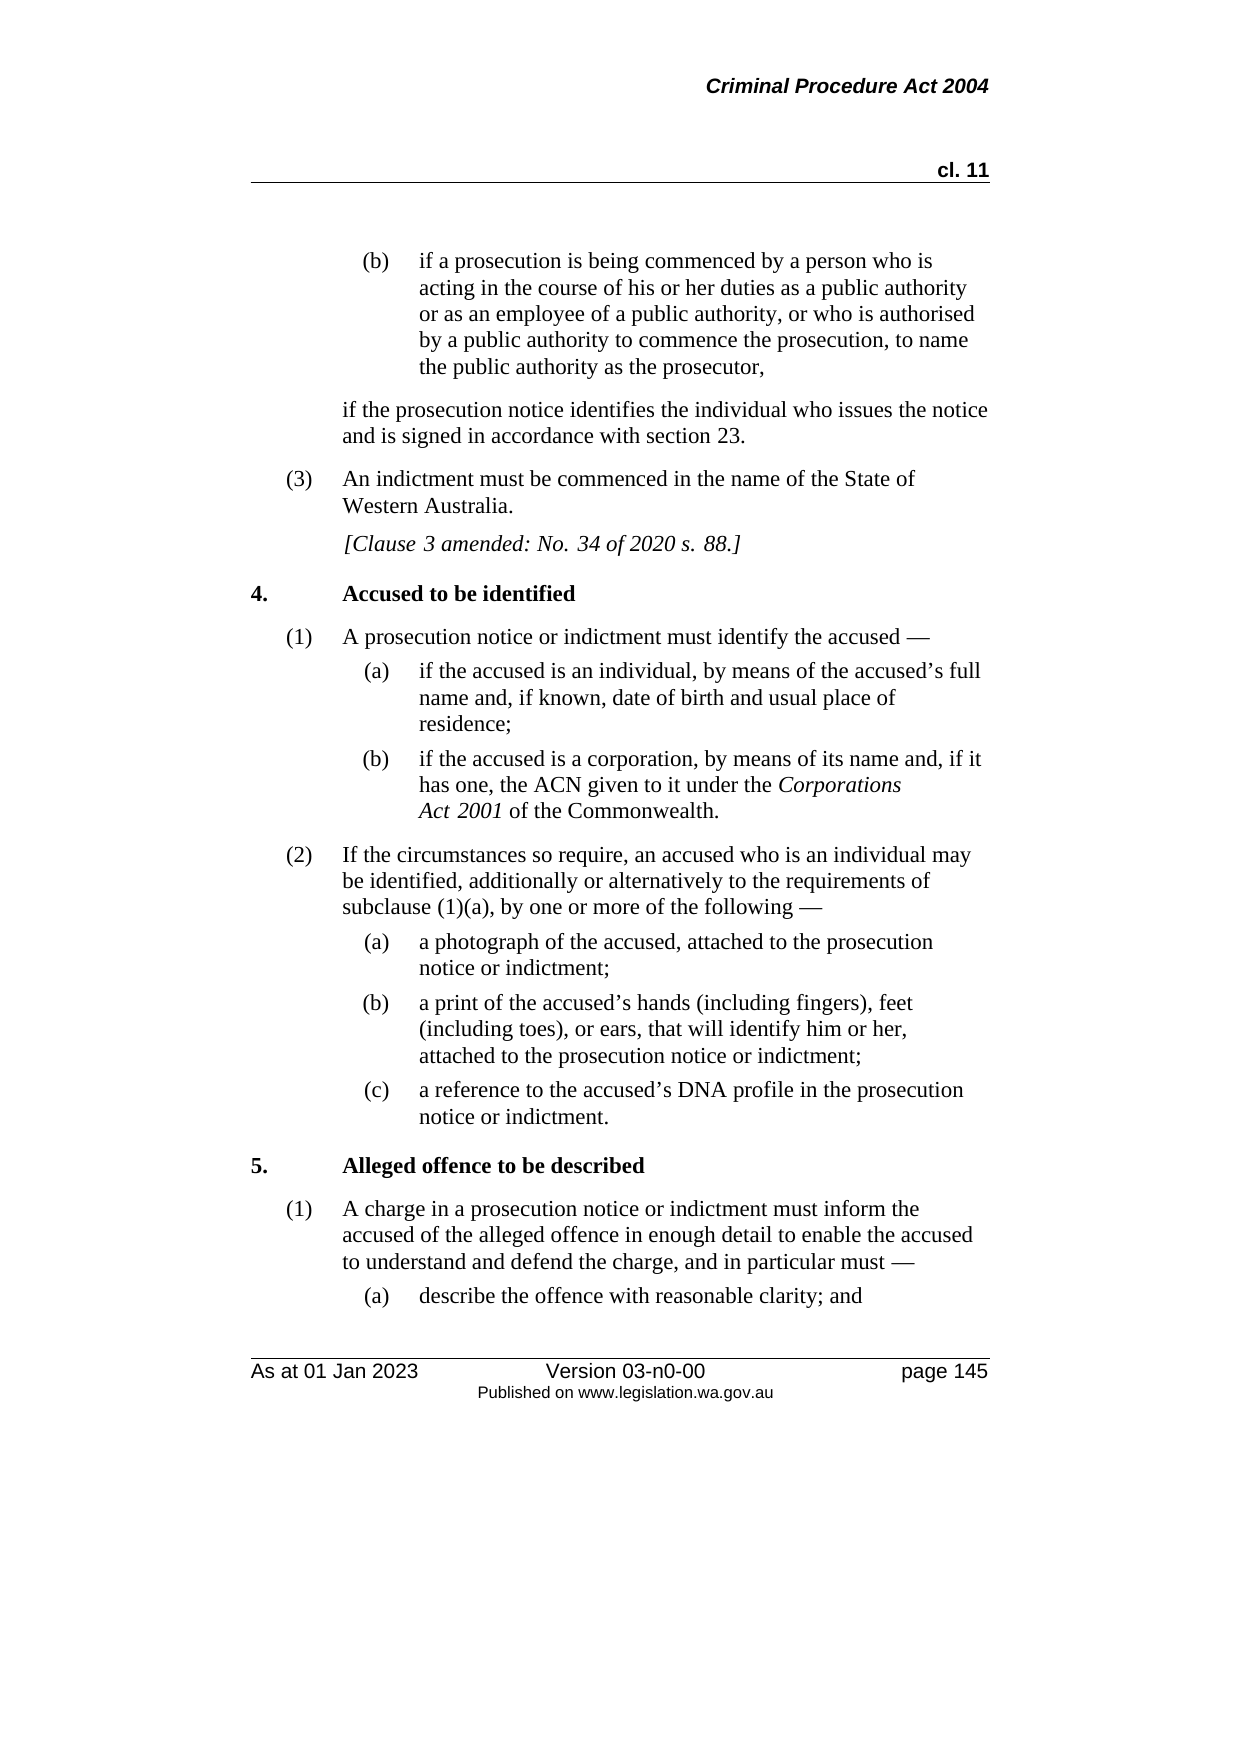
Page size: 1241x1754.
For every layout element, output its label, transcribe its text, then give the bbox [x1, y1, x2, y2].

text (1) A charge in a prosecution notice or indictment must inform the accused of the alleged offence in enough detail to enable the accused to understand and defend the charge, and in particular must — [251, 1195, 990, 1274]
subtitle 4. Accused to be identified [251, 580, 990, 606]
text (b) a print of the accused’s hands (including fingers), feet (including toes), or ears, that will identify him or her, attached to the prosecution notice or indictment; [251, 989, 990, 1068]
text (c) a reference to the accused’s DNA profile in the prosecution notice or indictment. [251, 1076, 990, 1129]
text (1) A prosecution notice or indictment must identify the accused — [251, 623, 990, 649]
text (2) If the circumstances so require, an accused who is an individual may be identified, additionally or alternatively to the requirements of subclause (1)(a), by one or more of the following — [251, 841, 990, 920]
text (b) if a prosecution is being commenced by a person who is acting in the course of his or her duties as a public authority or as an employee of a public authority, or who is authorised by a public authority to commence the prosecution, to name the public authority as the prosecutor, [251, 247, 990, 379]
text [Clause 3 amended: No. 34 of 2020 s. 88.] [251, 531, 990, 557]
text (a) if the accused is an individual, by means of the accused’s full name and, if known, date of birth and usual place of residence; [251, 657, 990, 737]
subtitle 5. Alleged offence to be described [251, 1152, 990, 1178]
text (3) An indictment must be commenced in the name of the State of Western Australia. [251, 465, 990, 518]
text (a) describe the offence with reasonable clarity; and [251, 1282, 990, 1309]
text (a) a photograph of the accused, attached to the prosecution notice or indictment; [251, 928, 990, 981]
text (b) if the accused is a corporation, by means of its name and, if it has one, the ACN given to it under the Corporations Act 2001 of the Commonwealth. [251, 745, 990, 824]
text if the prosecution notice identifies the individual who issues the notice and is signed in accordance with section 23. [251, 396, 990, 449]
